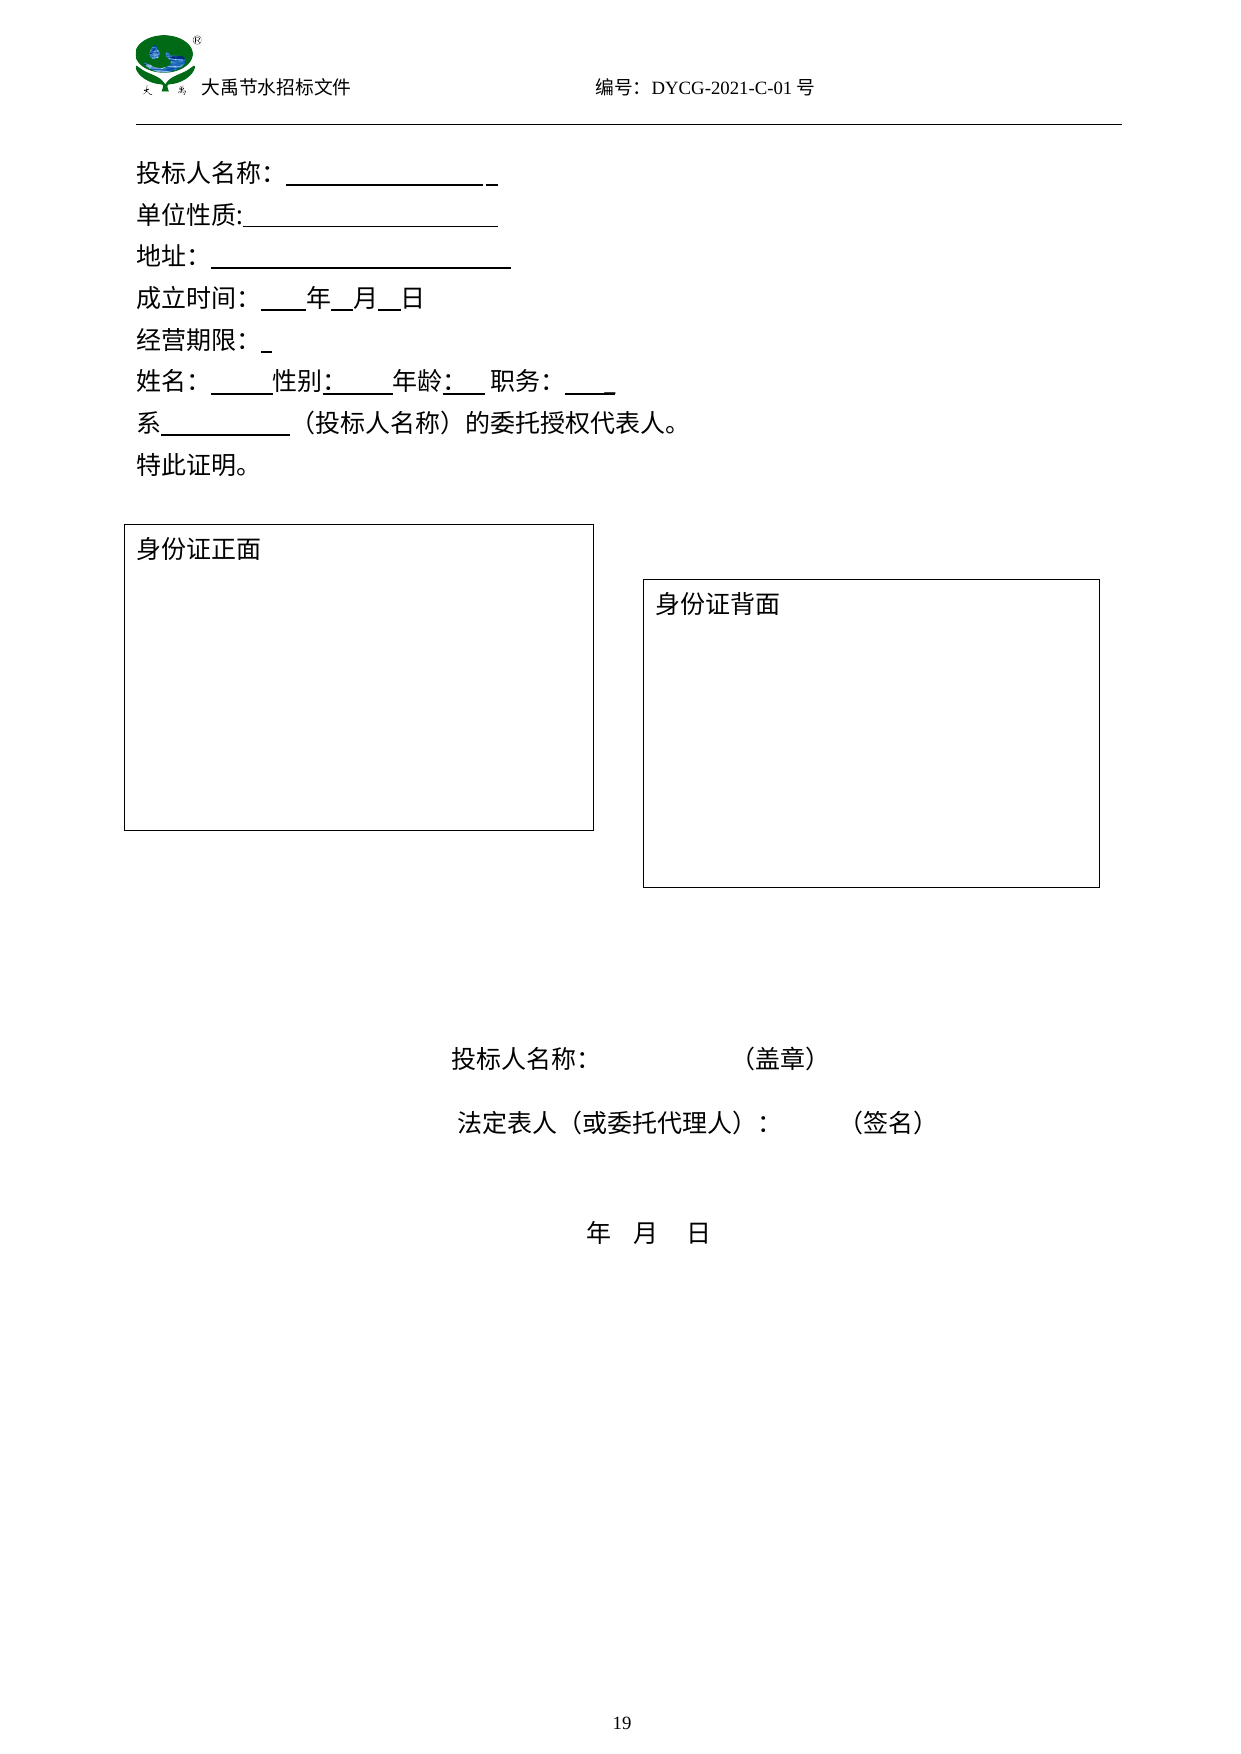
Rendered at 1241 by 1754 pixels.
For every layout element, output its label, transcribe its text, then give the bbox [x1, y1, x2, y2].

text 年 月 日 [136, 1213, 1122, 1249]
text 地址： [136, 232, 1122, 274]
text 特此证明。 [136, 441, 1122, 482]
table_header 身份证背面 [644, 580, 1099, 887]
text 法定表人（或委托代理人）： （签名） [420, 1103, 1057, 1139]
text 投标人名称： （盖章） [420, 1039, 1057, 1076]
text 系 （投标人名称）的委托授权代表人。 [136, 399, 1122, 441]
text 姓名： 性别： 年龄： 职务： _ [136, 357, 1122, 399]
text 投标人名称： [136, 149, 1122, 191]
table_header 身份证正面 [125, 525, 593, 830]
picture [135, 35, 202, 95]
text 单位性质: [136, 191, 1122, 232]
text 成立时间： 年 月 日 [136, 274, 1122, 316]
text 经营期限： [136, 316, 1122, 357]
